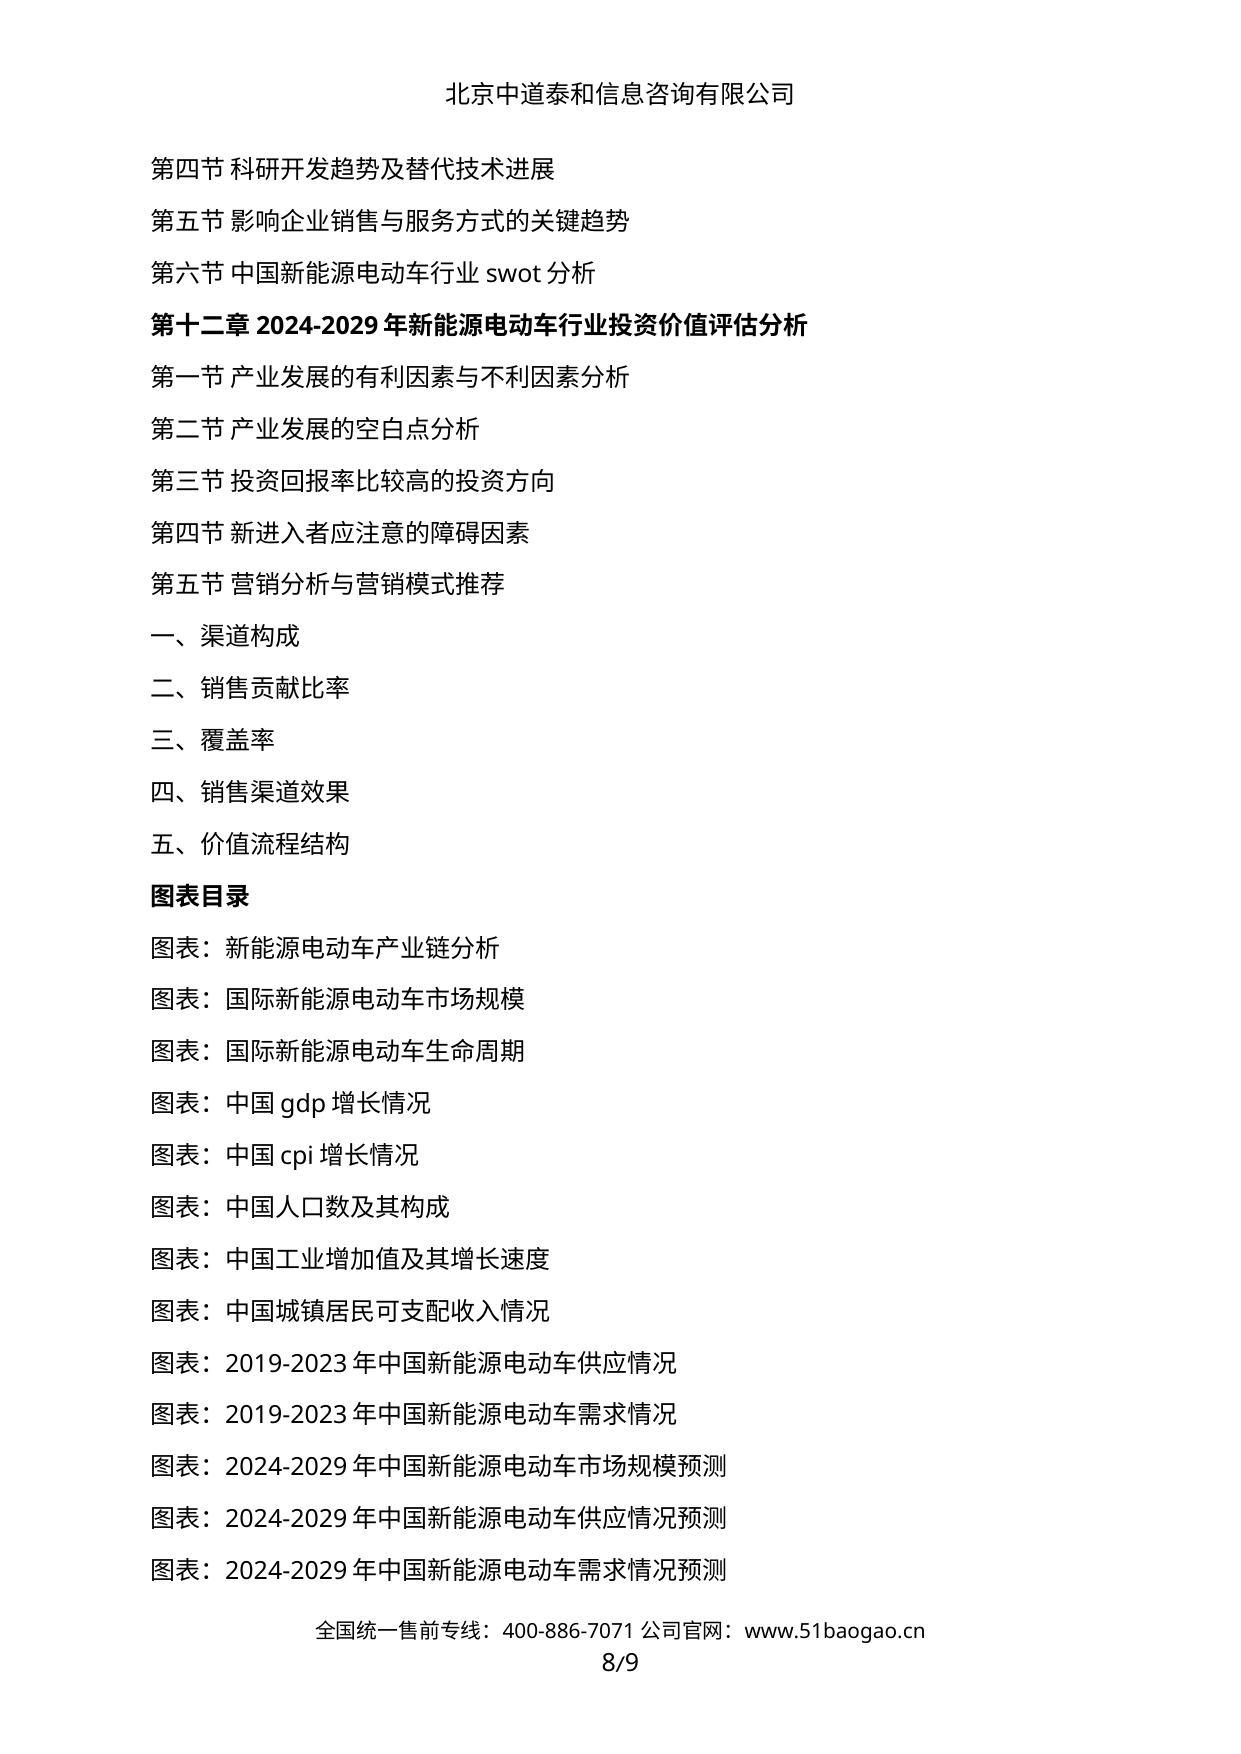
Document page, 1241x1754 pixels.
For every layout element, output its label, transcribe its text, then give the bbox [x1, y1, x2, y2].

text 图表：中国工业增加值及其增长速度 [150, 1239, 1090, 1276]
text 图表：中国城镇居民可支配收入情况 [150, 1291, 1090, 1327]
text 图表：国际新能源电动车市场规模 [150, 980, 1090, 1016]
text 图表：中国cpi增长情况 [150, 1136, 1090, 1172]
text 三、覆盖率 [150, 721, 1090, 757]
text 第四节 新进入者应注意的障碍因素 [150, 513, 1090, 549]
text 图表：2019-2023年中国新能源电动车需求情况 [150, 1395, 1090, 1431]
text 第六节 中国新能源电动车行业swot分析 [150, 254, 1090, 290]
text 一、渠道构成 [150, 617, 1090, 653]
text 图表：国际新能源电动车生命周期 [150, 1032, 1090, 1068]
text 第四节 科研开发趋势及替代技术进展 [150, 150, 1090, 186]
text 图表：2024-2029年中国新能源电动车市场规模预测 [150, 1447, 1090, 1483]
text 图表目录 [150, 876, 1090, 912]
text 第一节 产业发展的有利因素与不利因素分析 [150, 357, 1090, 394]
text 图表：中国gdp增长情况 [150, 1084, 1090, 1120]
text 第二节 产业发展的空白点分析 [150, 409, 1090, 446]
text 第五节 营销分析与营销模式推荐 [150, 565, 1090, 601]
text 图表：2024-2029年中国新能源电动车供应情况预测 [150, 1499, 1090, 1535]
text 第三节 投资回报率比较高的投资方向 [150, 461, 1090, 497]
text 图表：新能源电动车产业链分析 [150, 928, 1090, 964]
text 二、销售贡献比率 [150, 669, 1090, 705]
text 第五节 影响企业销售与服务方式的关键趋势 [150, 202, 1090, 238]
text 图表：2024-2029年中国新能源电动车需求情况预测 [150, 1551, 1090, 1587]
text 四、销售渠道效果 [150, 772, 1090, 809]
text 第十二章 2024-2029年新能源电动车行业投资价值评估分析 [150, 306, 1090, 342]
text 图表：中国人口数及其构成 [150, 1187, 1090, 1224]
text 五、价值流程结构 [150, 824, 1090, 861]
text 图表：2019-2023年中国新能源电动车供应情况 [150, 1343, 1090, 1379]
